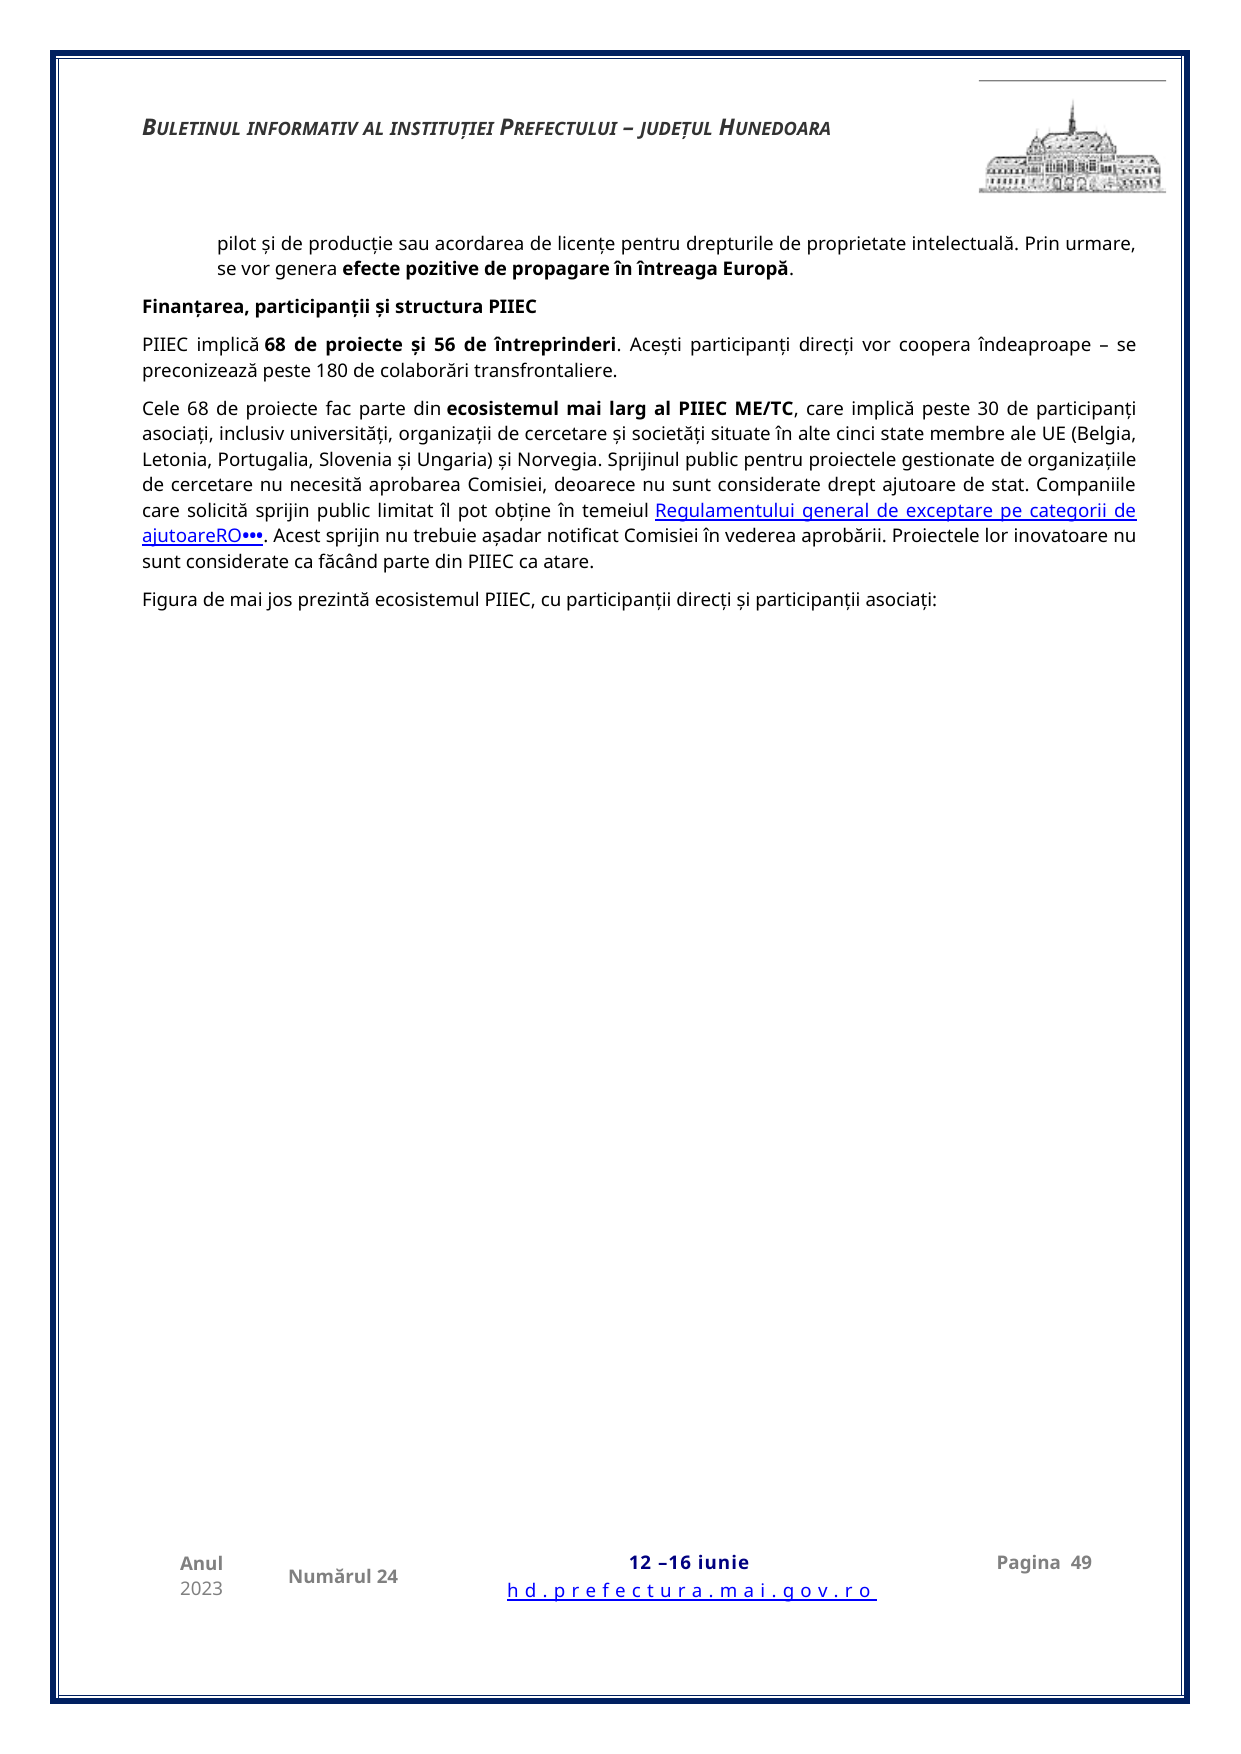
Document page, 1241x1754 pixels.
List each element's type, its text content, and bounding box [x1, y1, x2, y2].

text Cele 68 de proiecte fac parte din ecosistemul mai larg al PIIEC ME/TC, care implică peste 30 de participanți asociați, inclusiv universități, organizații de cercetare și societăți situate în alte cinci state membre ale UE (Belgia, Letonia, Portugalia, Slovenia și Ungaria) și Norvegia. Sprijinul public pentru proiectele gestionate de organizațiile de cercetare nu necesită aprobarea Comisiei, deoarece nu sunt considerate drept ajutoare de stat. Companiile care solicită sprijin public limitat îl pot obține în temeiul Regulamentului general de exceptare pe categorii de ajutoareRO•••. Acest sprijin nu trebuie așadar notificat Comisiei în vederea aprobării. Proiectele lor inovatoare nu sunt considerate ca făcând parte din PIIEC ca atare. [142, 395, 1137, 574]
text Finanțarea, participanții și structura PIIEC [142, 294, 1137, 319]
text PIIEC implică 68 de proiecte și 56 de întreprinderi. Acești participanți direcți vor coopera îndeaproape – se preconizează peste 180 de colaborări transfrontaliere. [142, 332, 1137, 383]
text Figura de mai jos prezintă ecosistemul PIIEC, cu participanții direcți și participanții asociați: [142, 586, 1137, 612]
picture [978, 80, 1167, 212]
